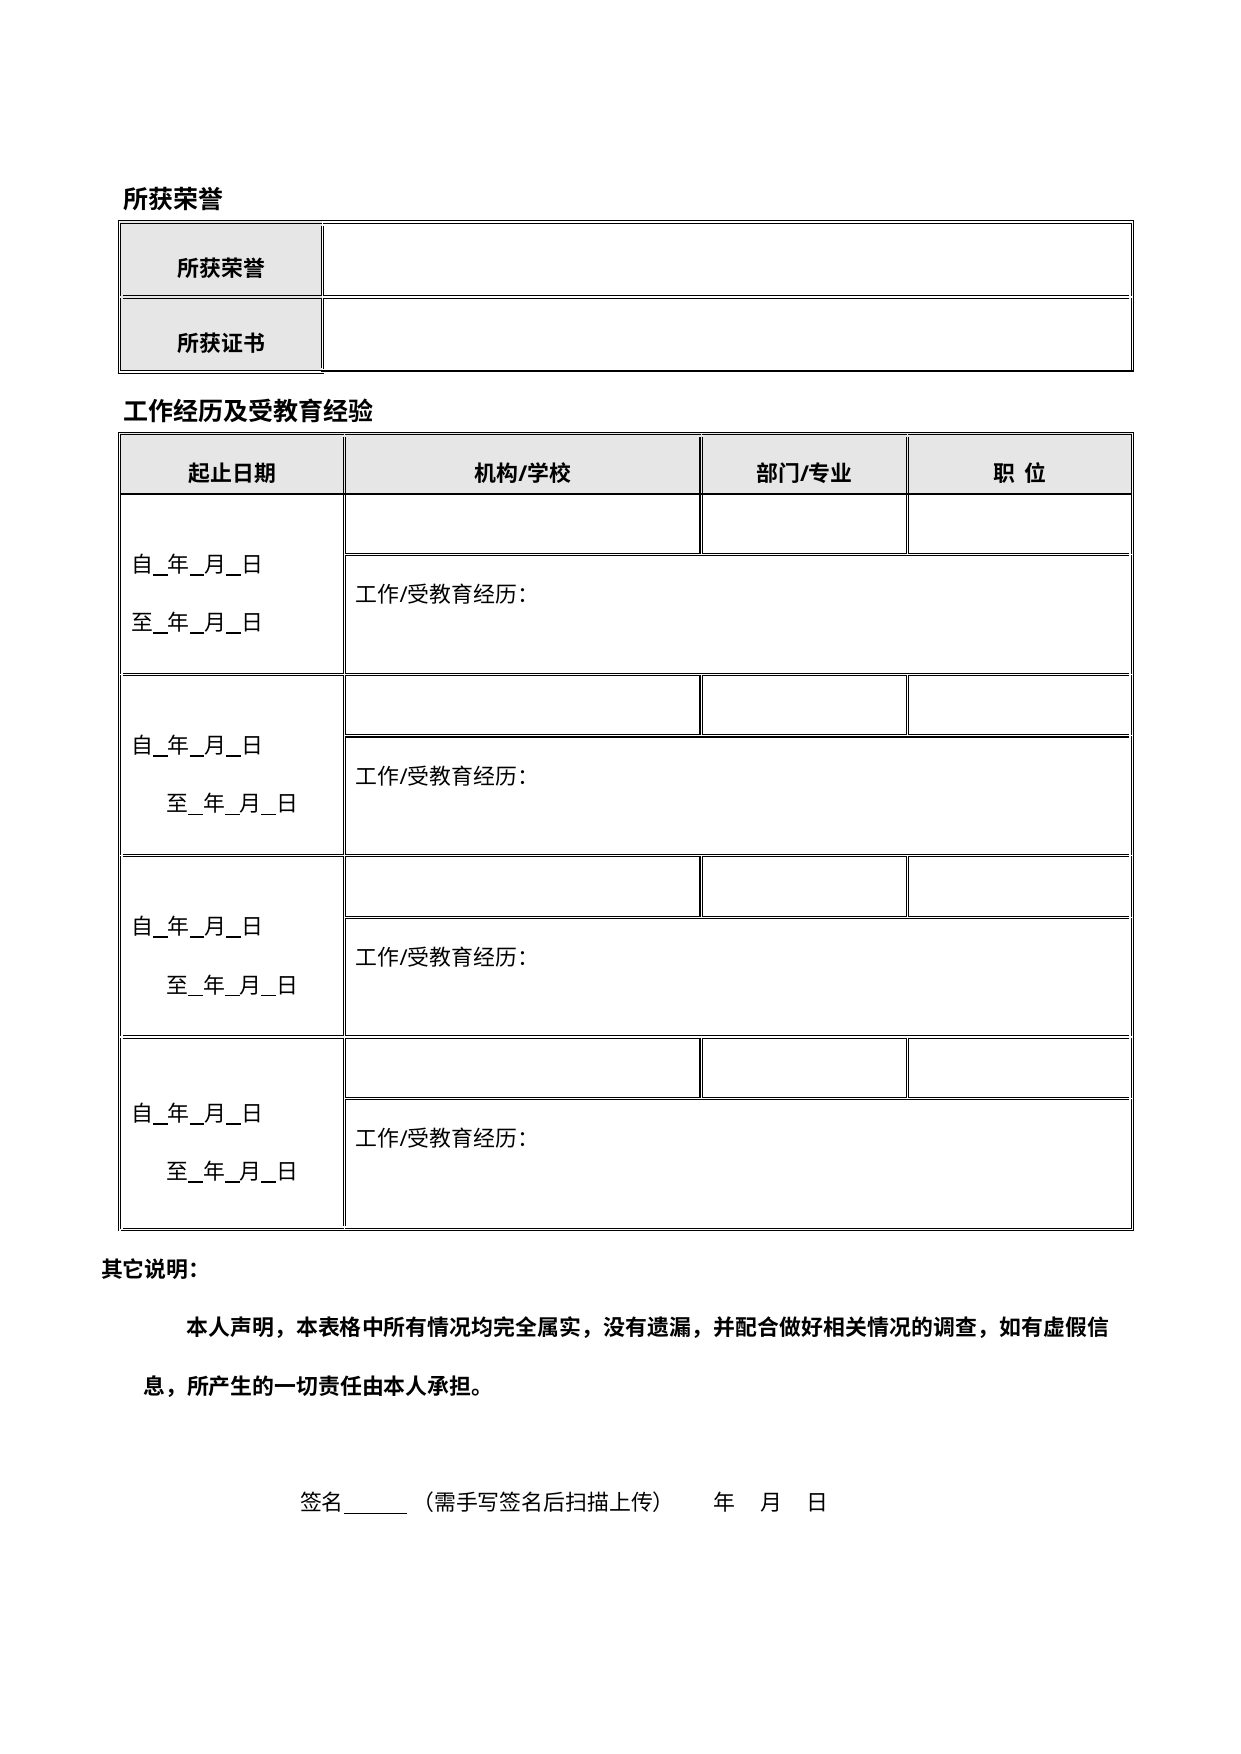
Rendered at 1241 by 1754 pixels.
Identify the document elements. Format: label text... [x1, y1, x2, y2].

table_cell 工作/受教育经历： [344, 1097, 1131, 1228]
table_cell [322, 295, 1132, 370]
table_cell [909, 495, 1131, 553]
table_cell 所获证书 [120, 295, 322, 370]
table_header 起止日期 [121, 435, 344, 493]
text 所获荣誉 [123, 162, 1129, 220]
table_cell 自 年 月 日 至 年 月 日 [121, 495, 343, 673]
table_cell 工作/受教育经历： [346, 916, 1131, 1035]
table_cell [703, 495, 906, 553]
table_cell [346, 857, 699, 916]
text 签名 （需手写签名后扫描上传） 年 月 日 [143, 1464, 1111, 1522]
table_header 机构/学校 [344, 435, 701, 493]
table_cell [907, 673, 1132, 734]
table_cell [703, 676, 906, 734]
table_cell [346, 676, 699, 734]
table_header 部门/专业 [701, 435, 907, 493]
table_cell [907, 854, 1132, 916]
table_cell 自 年 月 日 至 年 月 日 [120, 854, 344, 1035]
table_header [322, 224, 1131, 295]
text 本人声明，本表格中所有情况均完全属实，没有遗漏，并配合做好相关情况的调查，如有虚假信息，所产生的一切责任由本人承担。 [143, 1289, 1111, 1406]
text 工作经历及受教育经验 [123, 373, 1129, 432]
text 其它说明： [67, 1231, 1129, 1289]
table_cell 自 年 月 日 至 年 月 日 [120, 673, 344, 854]
table_cell [703, 1039, 906, 1097]
table_header 职 位 [907, 435, 1131, 493]
table_cell [907, 1035, 1132, 1097]
table_cell 工作/受教育经历： [344, 553, 1132, 673]
table_cell 自 年 月 日 至 年 月 日 [120, 1035, 344, 1228]
table_cell [346, 1039, 699, 1097]
table_cell 工作/受教育经历： [344, 734, 1132, 854]
table_header 所获荣誉 [121, 224, 322, 295]
table_cell [703, 857, 906, 916]
table_cell [346, 495, 699, 553]
